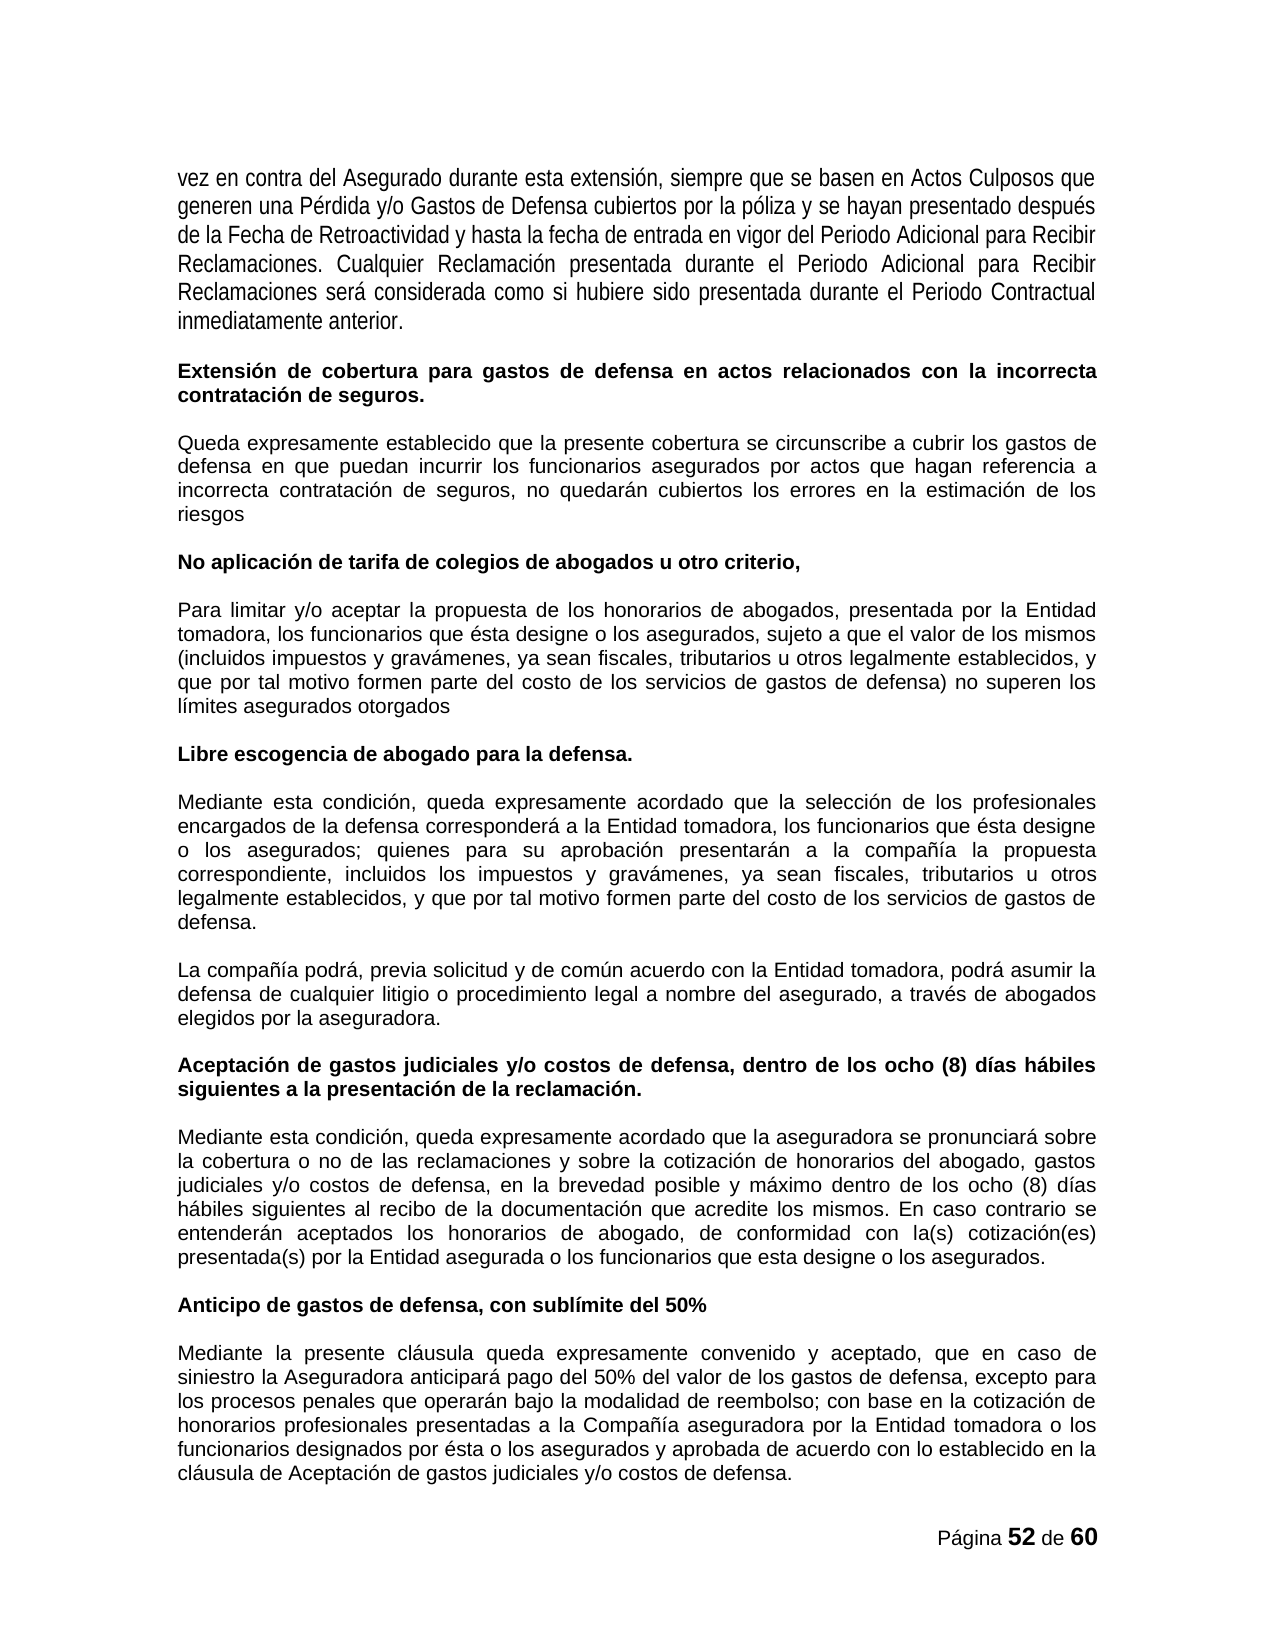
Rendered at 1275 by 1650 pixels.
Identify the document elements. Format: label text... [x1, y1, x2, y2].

text No aplicación de tarifa de colegios de abogados u otro criterio, [177, 550, 1098, 574]
text Anticipo de gastos de defensa, con sublímite del 50% [177, 1293, 1098, 1317]
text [177, 163, 1098, 334]
list La compañía podrá, previa solicitud y de común acuerdo con la Entidad tomadora, podrá asumir la defensa de cualquier litigio o procedimiento legal a nombre del asegurado, a través de abogados elegidos por la aseguradora. [177, 957, 1098, 1029]
list Extensión de cobertura para gastos de defensa en actos relacionados con la incorrecta contratación de seguros. [177, 358, 1098, 406]
text Mediante esta condición, queda expresamente acordado que la aseguradora se pronunciará sobre la cobertura o no de las reclamaciones y sobre la cotización de honorarios del abogado, gastos judiciales y/o costos de defensa, en la brevedad posible y máximo dentro de los ocho (8) días hábiles siguientes al recibo de la documentación que acredite los mismos. En caso contrario se entenderán aceptados los honorarios de abogado, de conformidad con la(s) cotización(es) presentada(s) por la Entidad asegurada o los funcionarios que esta designe o los asegurados. [177, 1125, 1098, 1269]
text Para limitar y/o aceptar la propuesta de los honorarios de abogados, presentada por la Entidad tomadora, los funcionarios que ésta designe o los asegurados, sujeto a que el valor de los mismos (incluidos impuestos y gravámenes, ya sean fiscales, tributarios u otros legalmente establecidos, y que por tal motivo formen parte del costo de los servicios de gastos de defensa) no superen los límites asegurados otorgados [177, 598, 1098, 718]
text Queda expresamente establecido que la presente cobertura se circunscribe a cubrir los gastos de defensa en que puedan incurrir los funcionarios asegurados por actos que hagan referencia a incorrecta contratación de seguros, no quedarán cubiertos los errores en la estimación de los riesgos [177, 430, 1098, 526]
list Libre escogencia de abogado para la defensa. [177, 742, 1098, 766]
list Aceptación de gastos judiciales y/o costos de defensa, dentro de los ocho (8) días hábiles siguientes a la presentación de la reclamación. [177, 1053, 1098, 1101]
text Mediante la presente cláusula queda expresamente convenido y aceptado, que en caso de siniestro la Aseguradora anticipará pago del 50% del valor de los gastos de defensa, excepto para los procesos penales que operarán bajo la modalidad de reembolso; con base en la cotización de honorarios profesionales presentadas a la Compañía aseguradora por la Entidad tomadora o los funcionarios designados por ésta o los asegurados y aprobada de acuerdo con lo establecido en la cláusula de Aceptación de gastos judiciales y/o costos de defensa. [177, 1341, 1098, 1484]
list Mediante esta condición, queda expresamente acordado que la selección de los profesionales encargados de la defensa corresponderá a la Entidad tomadora, los funcionarios que ésta designe o los asegurados; quienes para su aprobación presentarán a la compañía la propuesta correspondiente, incluidos los impuestos y gravámenes, ya sean fiscales, tributarios u otros legalmente establecidos, y que por tal motivo formen parte del costo de los servicios de gastos de defensa. [177, 790, 1098, 933]
